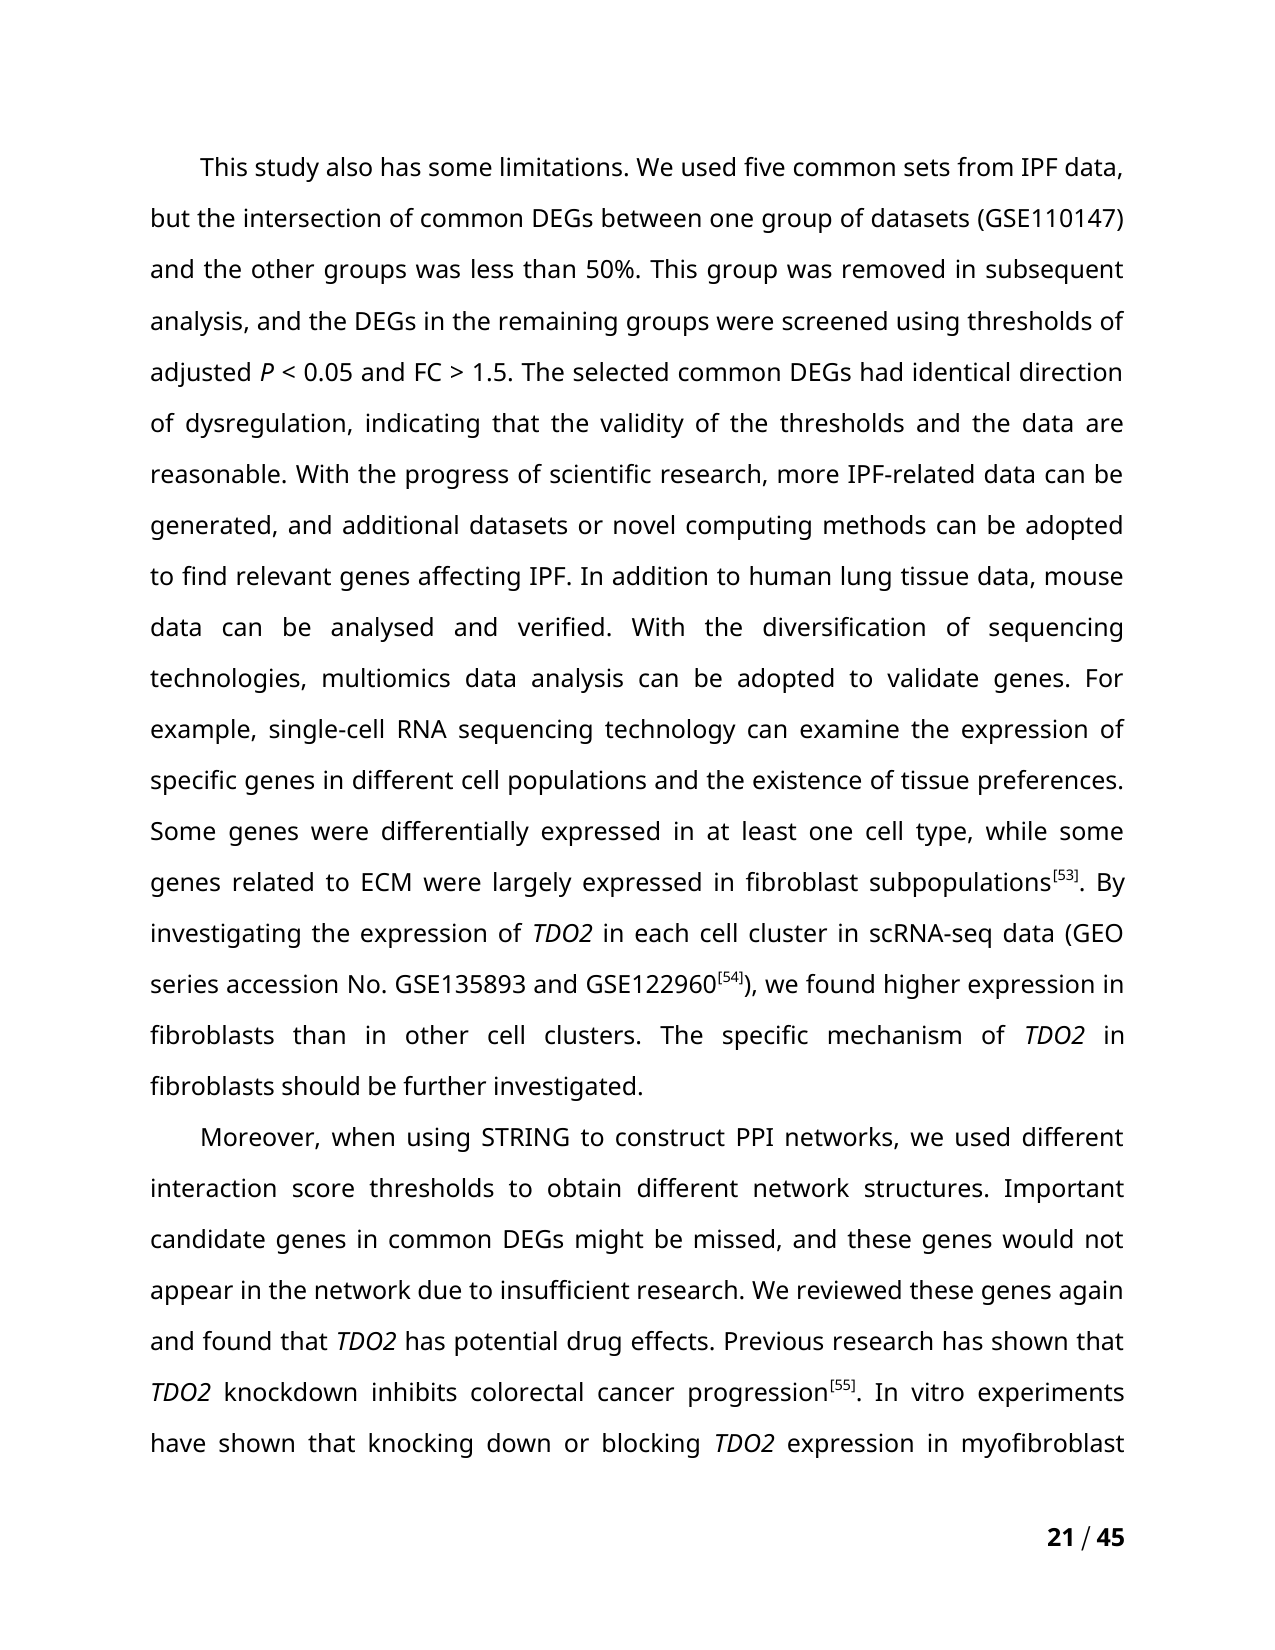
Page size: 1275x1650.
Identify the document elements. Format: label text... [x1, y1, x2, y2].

text This study also has some limitations. We used five common sets from IPF data, but the intersection of common DEGs between one group of datasets (GSE110147) and the other groups was less than 50%. This group was removed in subsequent analysis, and the DEGs in the remaining groups were screened using thresholds of adjusted P < 0.05 and FC > 1.5. The selected common DEGs had identical direction of dysregulation, indicating that the validity of the thresholds and the data are reasonable. With the progress of scientific research, more IPF-related data can be generated, and additional datasets or novel computing methods can be adopted to find relevant genes affecting IPF. In addition to human lung tissue data, mouse data can be analysed and verified. With the diversification of sequencing technologies, multiomics data analysis can be adopted to validate genes. For example, single-cell RNA sequencing technology can examine the expression of specific genes in different cell populations and the existence of tissue preferences. Some genes were differentially expressed in at least one cell type, while some genes related to ECM were largely expressed in fibroblast subpopulations[53]. By investigating the expression of TDO2 in each cell cluster in scRNA-seq data (GEO series accession No. GSE135893 and GSE122960[54]), we found higher expression in fibroblasts than in other cell clusters. The specific mechanism of TDO2 in fibroblasts should be further investigated. [150, 150, 1125, 1103]
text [150, 1120, 1125, 1460]
